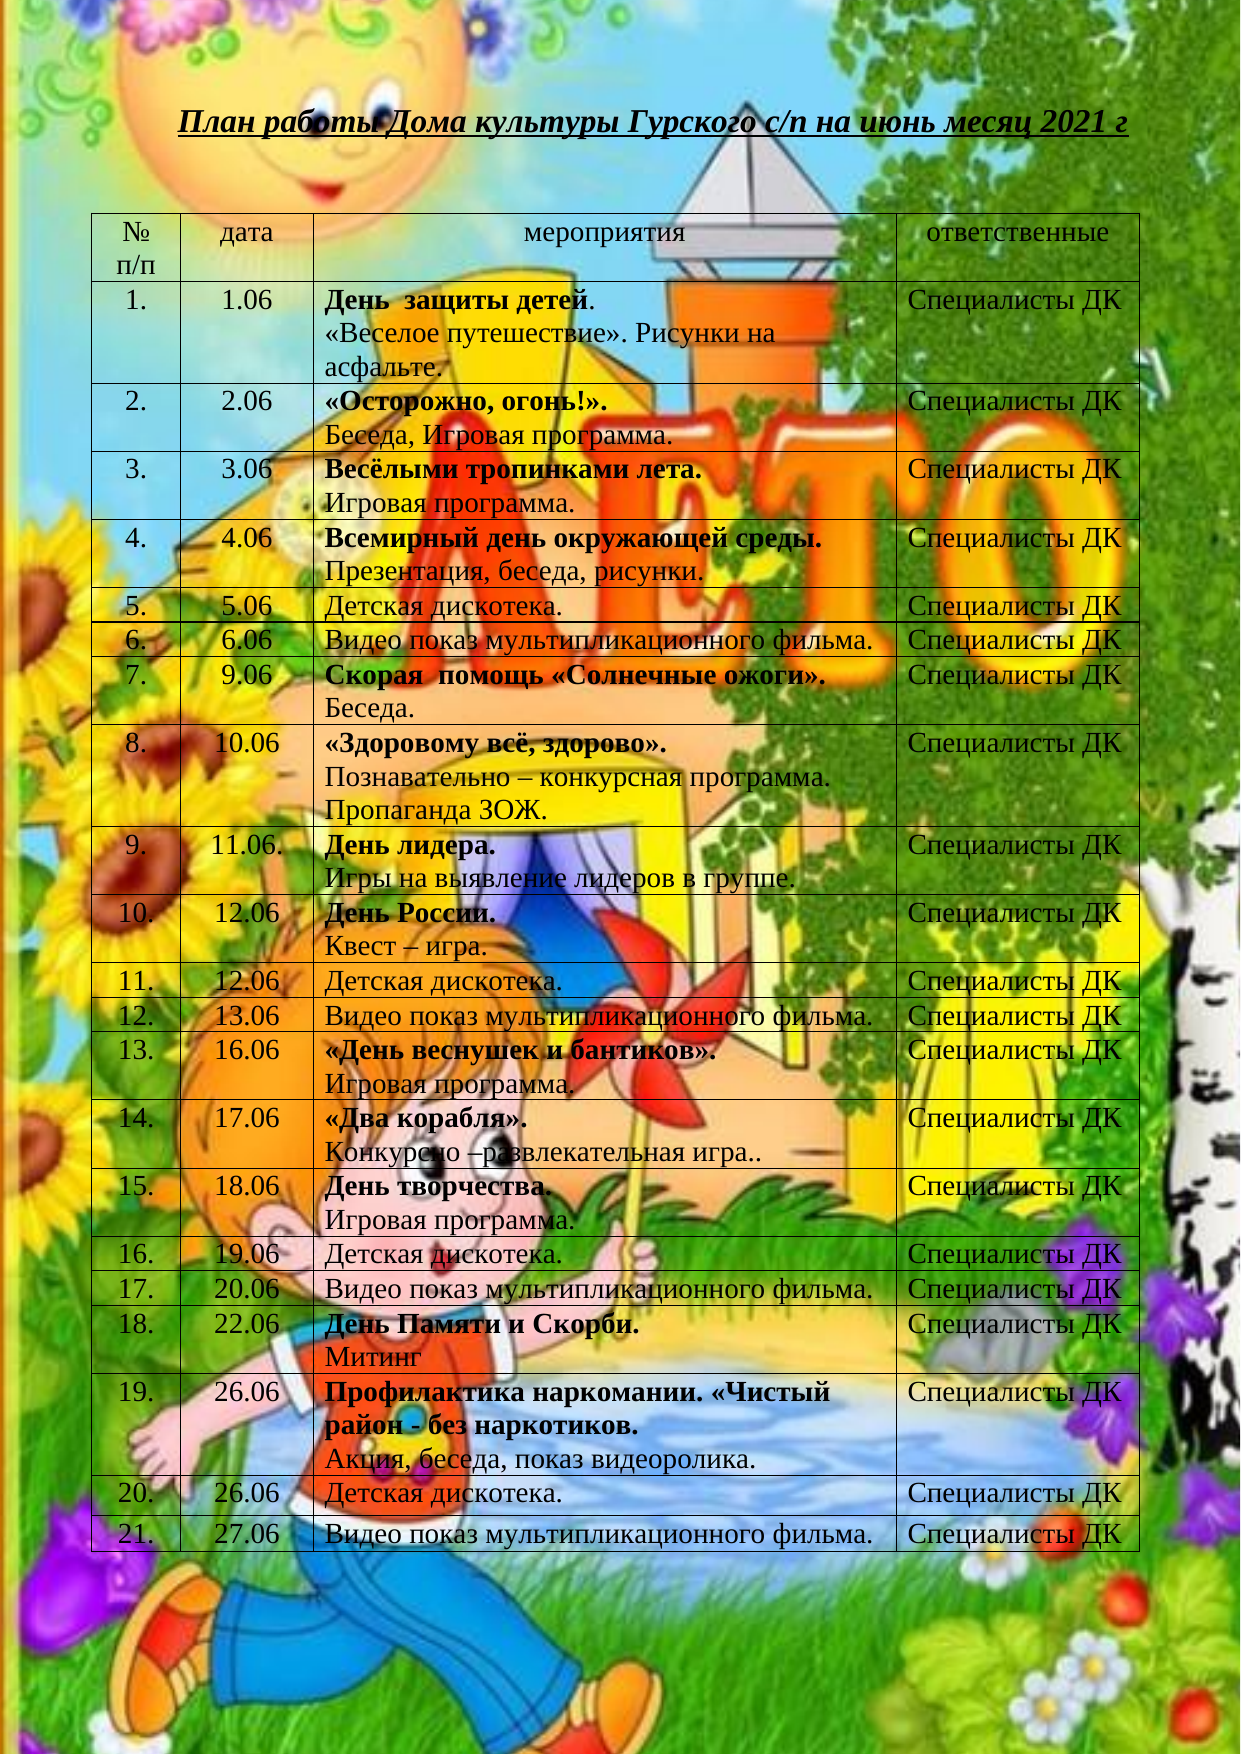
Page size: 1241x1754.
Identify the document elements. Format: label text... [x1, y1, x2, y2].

table_cell 11.06. [181, 827, 313, 894]
table_cell 9. [92, 827, 180, 894]
table_cell 13.06 [181, 998, 313, 1031]
table_cell 4.06 [181, 520, 313, 587]
table_cell 5.06 [181, 588, 313, 621]
table_cell День Памяти и Скорби. Митинг [314, 1306, 896, 1373]
table_cell 16.06 [181, 1032, 313, 1099]
table_cell Видео показ мультипликационного фильма. [314, 1516, 896, 1551]
table_cell Специалисты ДК [897, 282, 1139, 382]
table_cell Видео показ мультипликационного фильма. [314, 1271, 896, 1305]
table_cell 26.06 [181, 1476, 313, 1515]
table_cell «Осторожно, огонь!». Беседа, Игровая программа. [314, 384, 896, 451]
table_cell 12.06 [181, 895, 313, 962]
table_cell 10. [92, 895, 180, 962]
table_cell 6.06 [181, 623, 313, 656]
table_cell Специалисты ДК [897, 520, 1139, 587]
table_cell Специалисты ДК [897, 588, 1139, 621]
table_cell 20.06 [181, 1271, 313, 1305]
table_cell 14. [92, 1100, 180, 1167]
table_header дата [181, 214, 313, 281]
table_cell Профилактика наркомании. «Чистый район - без наркотиков. Акция, беседа, показ видеоролика. [314, 1374, 896, 1474]
table_cell 19.06 [181, 1237, 313, 1270]
table_cell 22.06 [181, 1306, 313, 1373]
table_cell «Два корабля». Конкурсно –развлекательная игра.. [314, 1100, 896, 1167]
table_cell День защиты детей. «Веселое путешествие». Рисунки на асфальте. [314, 282, 896, 382]
table_cell Специалисты ДК [897, 1169, 1139, 1236]
table_cell 3.06 [181, 452, 313, 519]
text План работы Дома культуры Гурского с/п на июнь месяц 2021 г [177, 102, 1152, 140]
table_cell 2.06 [181, 384, 313, 451]
table_cell Специалисты ДК [897, 452, 1139, 519]
table_cell 13. [92, 1032, 180, 1099]
table_cell Специалисты ДК [897, 623, 1139, 656]
table_cell Детская дискотека. [314, 1476, 896, 1515]
table_cell Специалисты ДК [897, 1516, 1139, 1551]
table_cell 19. [92, 1374, 180, 1474]
table_cell День творчества. Игровая программа. [314, 1169, 896, 1236]
table_cell 4. [92, 520, 180, 587]
table_cell 7. [92, 657, 180, 724]
table_cell Специалисты ДК [897, 827, 1139, 894]
table_cell День России. Квест – игра. [314, 895, 896, 962]
table_cell Скорая помощь «Солнечные ожоги». Беседа. [314, 657, 896, 724]
table_cell 17.06 [181, 1100, 313, 1167]
table_cell 15. [92, 1169, 180, 1236]
table_cell Специалисты ДК [897, 384, 1139, 451]
table_cell Специалисты ДК [897, 998, 1139, 1031]
table_cell День лидера. Игры на выявление лидеров в группе. [314, 827, 896, 894]
table_cell Специалисты ДК [897, 657, 1139, 724]
table_cell 10.06 [181, 725, 313, 826]
table_cell 21. [92, 1516, 180, 1551]
table_cell 11. [92, 963, 180, 997]
table_cell 2. [92, 384, 180, 451]
table_cell «День веснушек и бантиков». Игровая программа. [314, 1032, 896, 1099]
table_cell Специалисты ДК [897, 1306, 1139, 1373]
table_cell 9.06 [181, 657, 313, 724]
table_cell Специалисты ДК [897, 1032, 1139, 1099]
table_cell 6. [92, 623, 180, 656]
table_cell 18.06 [181, 1169, 313, 1236]
table_cell 1. [92, 282, 180, 382]
table_cell 20. [92, 1476, 180, 1515]
table_cell Специалисты ДК [897, 1271, 1139, 1305]
picture [0, 0, 1241, 1754]
table_cell Детская дискотека. [314, 1237, 896, 1270]
table_cell Видео показ мультипликационного фильма. [314, 998, 896, 1031]
table_cell 1.06 [181, 282, 313, 382]
table_cell 12.06 [181, 963, 313, 997]
table_cell Специалисты ДК [897, 895, 1139, 962]
table_cell «Здоровому всё, здорово». Познавательно – конкурсная программа. Пропаганда ЗОЖ. [314, 725, 896, 826]
table_cell Специалисты ДК [897, 725, 1139, 826]
table_cell Специалисты ДК [897, 1100, 1139, 1167]
table_cell Специалисты ДК [897, 1374, 1139, 1474]
table_cell Специалисты ДК [897, 963, 1139, 997]
table_header ответственные [897, 214, 1139, 281]
table_header мероприятия [314, 214, 896, 281]
table_cell Детская дискотека. [314, 963, 896, 997]
table_cell Всемирный день окружающей среды. Презентация, беседа, рисунки. [314, 520, 896, 587]
table_cell 8. [92, 725, 180, 826]
table_cell 27.06 [181, 1516, 313, 1551]
table_cell 17. [92, 1271, 180, 1305]
table_cell Специалисты ДК [897, 1476, 1139, 1515]
table_header № п/п [92, 214, 180, 281]
table_cell 3. [92, 452, 180, 519]
table_cell 12. [92, 998, 180, 1031]
table_cell Специалисты ДК [897, 1237, 1139, 1270]
table_cell Детская дискотека. [314, 588, 896, 621]
table_cell Видео показ мультипликационного фильма. [314, 623, 896, 656]
table_cell 16. [92, 1237, 180, 1270]
table_cell 5. [92, 588, 180, 621]
table_cell 26.06 [181, 1374, 313, 1474]
table_cell 18. [92, 1306, 180, 1373]
table_cell Весёлыми тропинками лета. Игровая программа. [314, 452, 896, 519]
